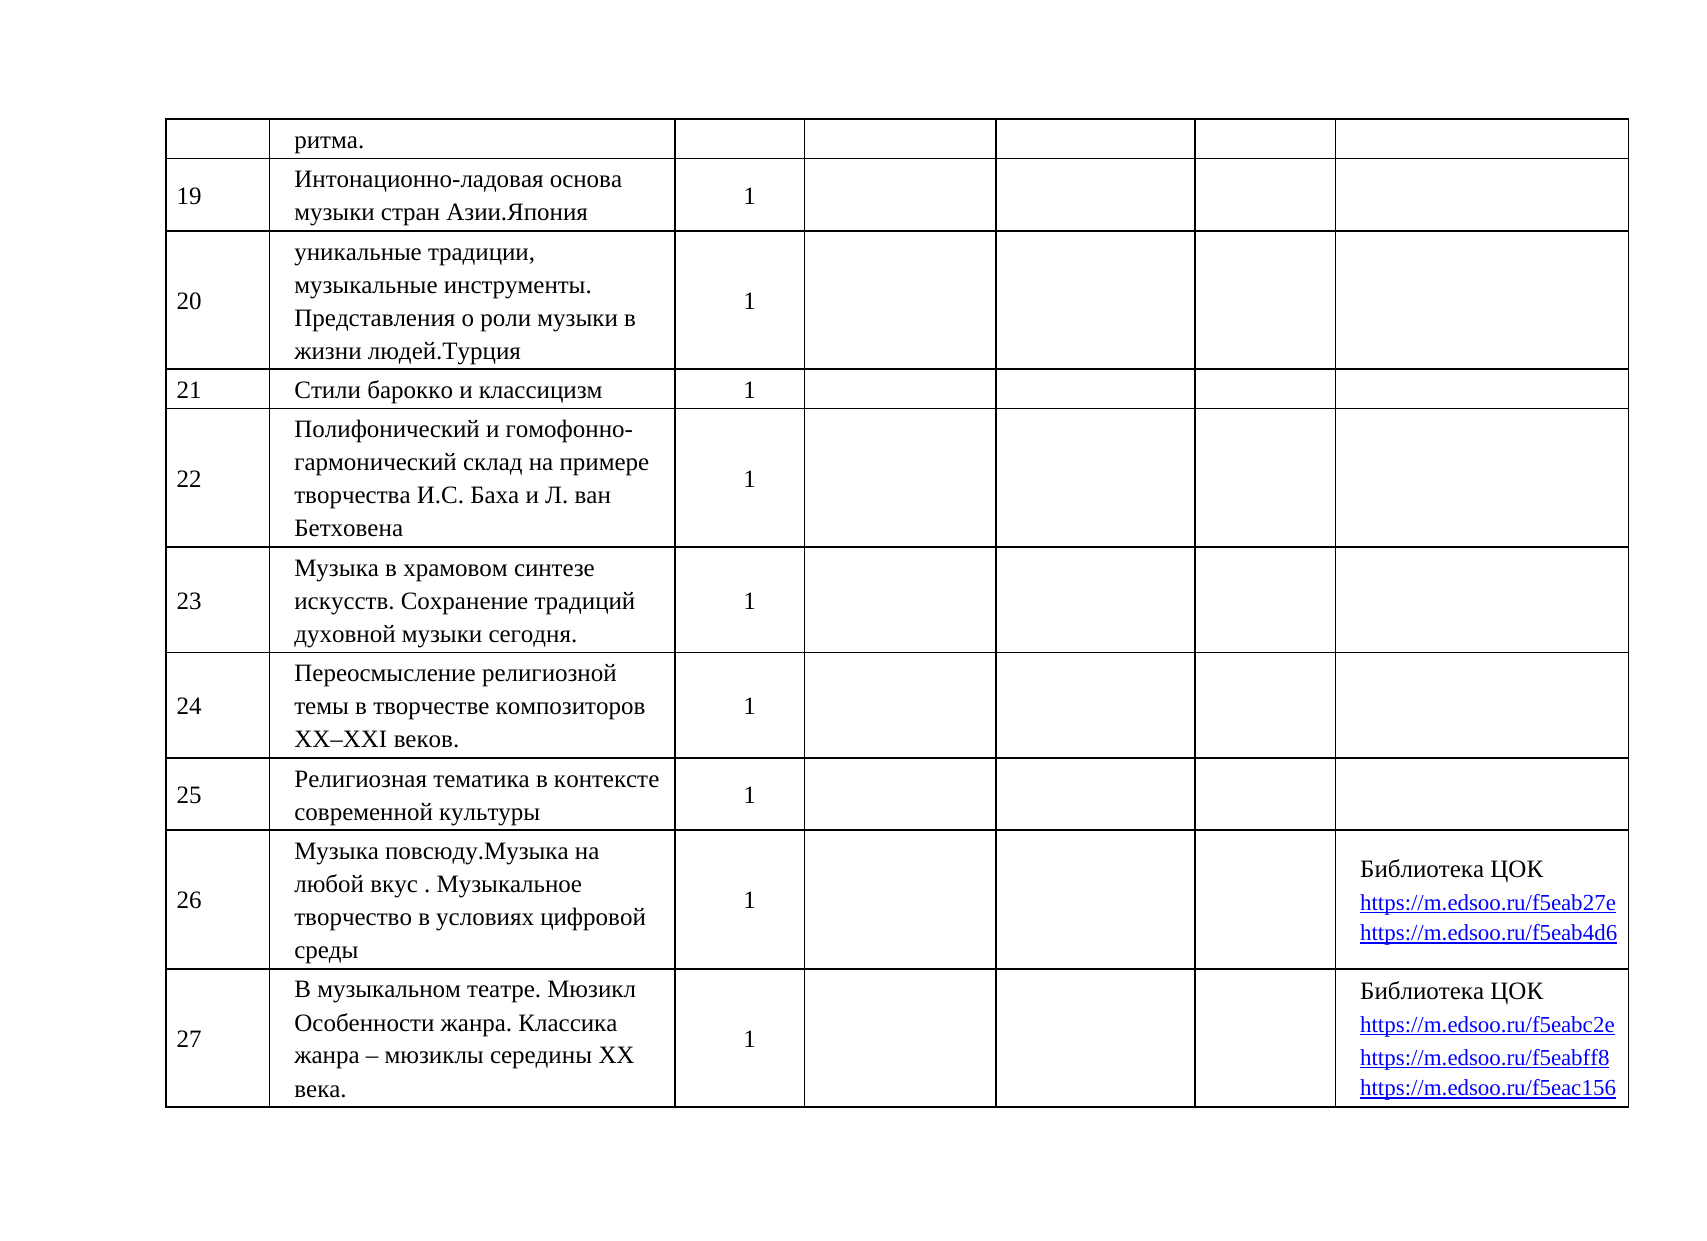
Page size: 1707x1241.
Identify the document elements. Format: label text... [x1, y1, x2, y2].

table_cell [1196, 159, 1335, 230]
table_cell 21 [167, 370, 269, 408]
table_cell [1196, 370, 1335, 408]
table_cell 18 [167, 120, 269, 157]
table_cell [997, 653, 1194, 757]
table_cell [805, 409, 995, 546]
table_cell 1 [676, 831, 804, 968]
table_cell [997, 120, 1194, 157]
table_cell 1 [676, 653, 804, 757]
table_cell [805, 759, 995, 829]
table_cell Библиотека ЦОК https://m.edsoo.ru/f5eabc2e https://m.edsoo.ru/f5eabff8 https://m.edsoo.ru/f5eac156 [1336, 970, 1628, 1106]
table_cell Стили барокко и классицизм [270, 370, 674, 408]
table_cell 24 [167, 653, 269, 757]
table_cell [1336, 409, 1628, 546]
table_cell 20 [167, 232, 269, 368]
table_cell [1336, 548, 1628, 652]
table_cell Музыка повсюду.Музыка на любой вкус . Музыкальное творчество в условиях цифровой среды [270, 831, 674, 968]
table_cell [1336, 370, 1628, 408]
table_cell [1196, 831, 1335, 968]
table_cell [805, 548, 995, 652]
table_cell [997, 970, 1194, 1106]
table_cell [270, 120, 674, 157]
table_cell [805, 653, 995, 757]
table_cell [1336, 232, 1628, 368]
table_cell [1336, 653, 1628, 757]
table_cell 1 [676, 759, 804, 829]
table_cell [1196, 970, 1335, 1106]
table_cell 1 [676, 120, 804, 157]
table_cell В музыкальном театре. Мюзикл Особенности жанра. Классика жанра – мюзиклы середины XX века. [270, 970, 674, 1106]
table_cell Полифонический и гомофонно-гармонический склад на примере творчества И.С. Баха и Л. ван Бетховена [270, 409, 674, 546]
table_cell 23 [167, 548, 269, 652]
table_cell [997, 759, 1194, 829]
table_cell [1196, 653, 1335, 757]
table_cell Интонационно-ладовая основа музыки стран Азии.Япония [270, 159, 674, 230]
table_cell [1336, 120, 1628, 157]
table_cell [997, 831, 1194, 968]
table_cell [805, 831, 995, 968]
table_cell 1 [676, 409, 804, 546]
table_cell [805, 970, 995, 1106]
table_cell 27 [167, 970, 269, 1106]
table_cell [1336, 159, 1628, 230]
table_cell 1 [676, 159, 804, 230]
table_cell [1196, 409, 1335, 546]
table_cell [997, 409, 1194, 546]
table_cell [805, 159, 995, 230]
table_cell Религиозная тематика в контексте современной культуры [270, 759, 674, 829]
table_cell 22 [167, 409, 269, 546]
table_cell Музыка в храмовом синтезе искусств. Сохранение традиций духовной музыки сегодня. [270, 548, 674, 652]
table_cell 26 [167, 831, 269, 968]
table_cell [805, 370, 995, 408]
table_cell Переосмысление религиозной темы в творчестве композиторов XX–XXI веков. [270, 653, 674, 757]
table_cell 19 [167, 159, 269, 230]
table_cell уникальные традиции, музыкальные инструменты. Представления о роли музыки в жизни людей.Турция [270, 232, 674, 368]
table_cell [1196, 759, 1335, 829]
table_cell [1196, 232, 1335, 368]
table_cell 1 [676, 370, 804, 408]
table_cell 1 [676, 970, 804, 1106]
table_cell 25 [167, 759, 269, 829]
table_cell [1336, 759, 1628, 829]
table_cell [805, 232, 995, 368]
table_cell [805, 120, 995, 157]
table_cell [997, 159, 1194, 230]
table_cell [1196, 120, 1335, 157]
table_cell [997, 548, 1194, 652]
table_cell [1196, 548, 1335, 652]
table_cell [997, 370, 1194, 408]
table_cell 1 [676, 548, 804, 652]
table_cell 1 [676, 232, 804, 368]
table_cell [997, 232, 1194, 368]
table_cell Библиотека ЦОК https://m.edsoo.ru/f5eab27e https://m.edsoo.ru/f5eab4d6 [1336, 831, 1628, 968]
